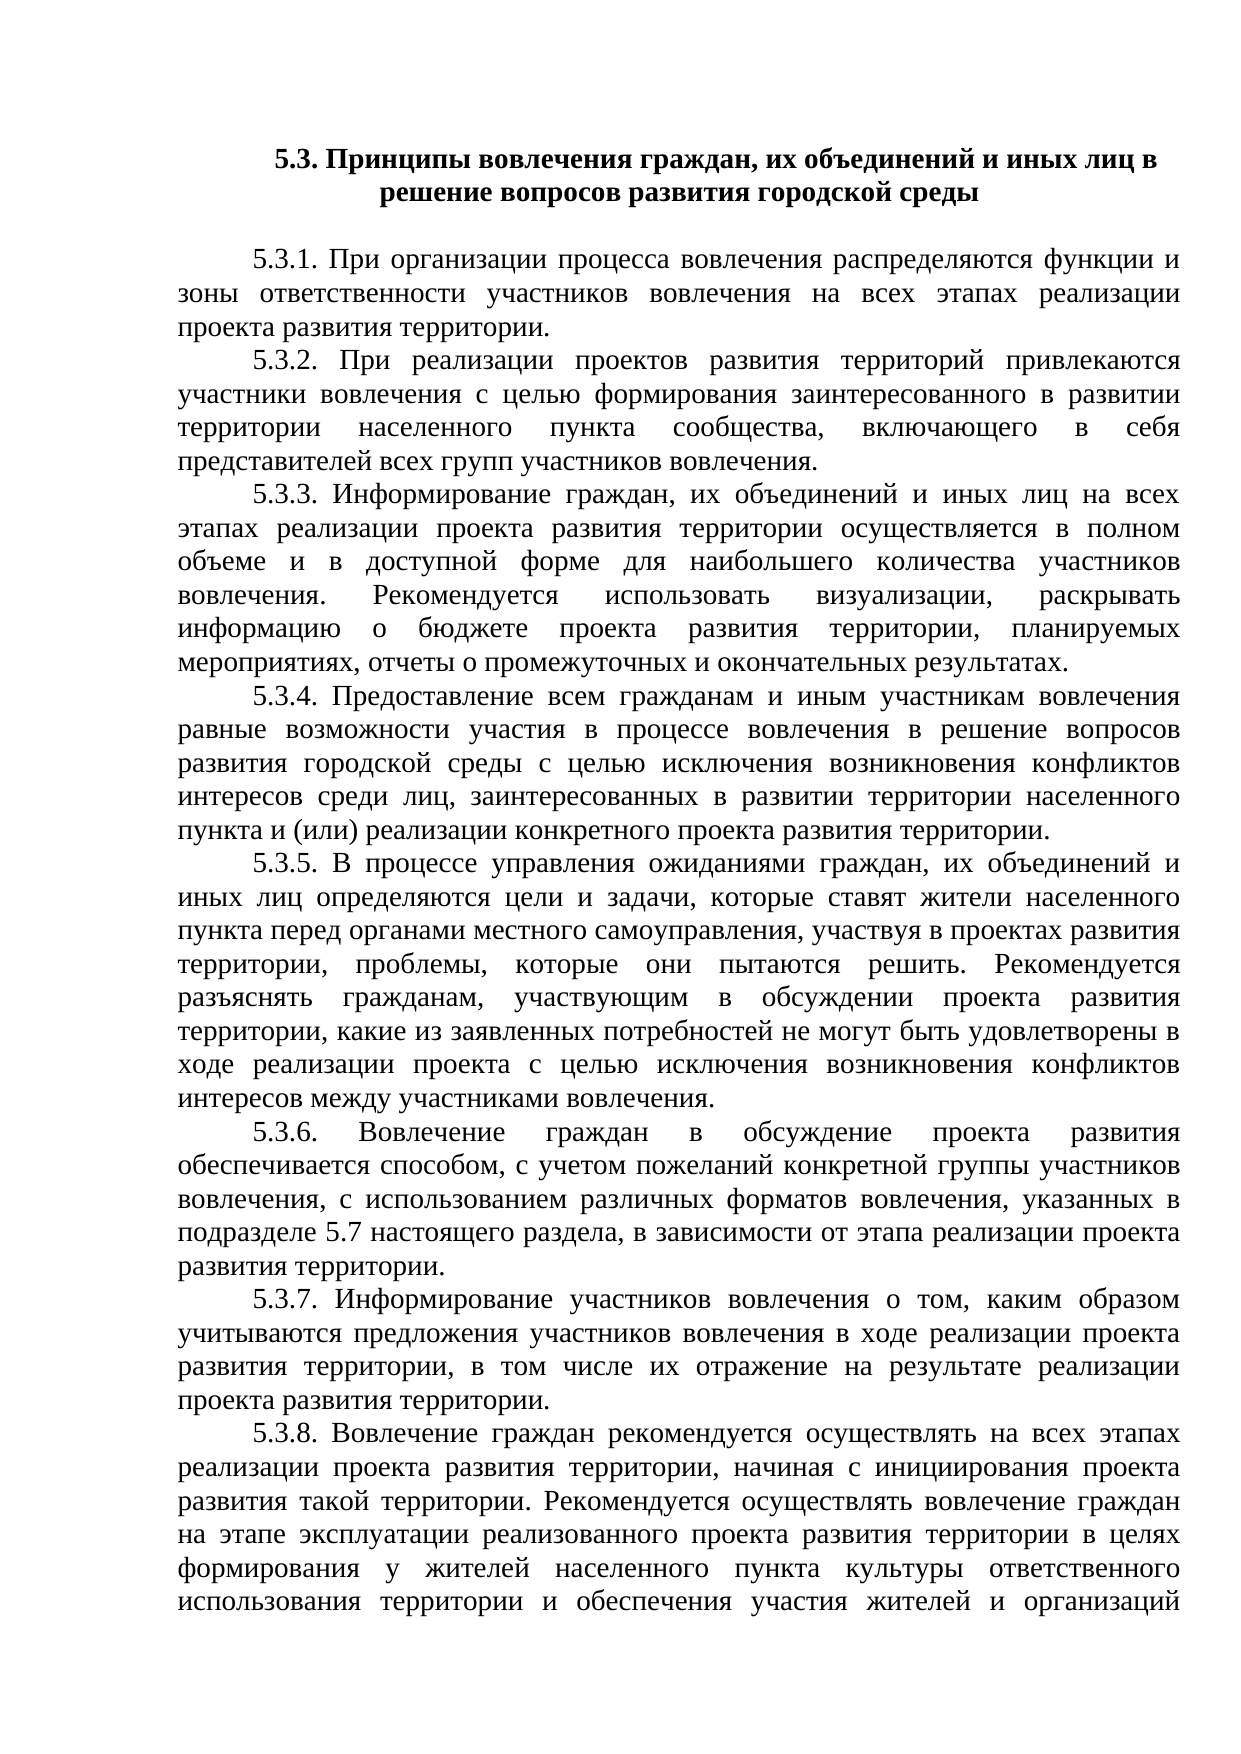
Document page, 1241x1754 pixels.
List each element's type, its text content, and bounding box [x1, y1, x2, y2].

text 5.3.4. Предоставление всем гражданам и иным участникам вовлечения равные возможности участия в процессе вовлечения в решение вопросов развития городской среды с целью исключения возникновения конфликтов интересов среди лиц, заинтересованных в развитии территории населенного пункта и (или) реализации конкретного проекта развития территории. [177, 678, 1181, 845]
text 5.3.1. При организации процесса вовлечения распределяются функции и зоны ответственности участников вовлечения на всех этапах реализации проекта развития территории. [177, 242, 1181, 342]
text 5.3.2. При реализации проектов развития территорий привлекаются участники вовлечения с целью формирования заинтересованного в развитии территории населенного пункта сообщества, включающего в себя представителей всех групп участников вовлечения. [177, 342, 1181, 476]
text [177, 1416, 1181, 1617]
text 5.3.6. Вовлечение граждан в обсуждение проекта развития обеспечивается способом, с учетом пожеланий конкретной группы участников вовлечения, с использованием различных форматов вовлечения, указанных в подразделе 5.7 настоящего раздела, в зависимости от этапа реализации проекта развития территории. [177, 1114, 1181, 1281]
text 5.3. Принципы вовлечения граждан, их объединений и иных лиц в решение вопросов развития городской среды [177, 141, 1181, 208]
text 5.3.3. Информирование граждан, их объединений и иных лиц на всех этапах реализации проекта развития территории осуществляется в полном объеме и в доступной форме для наибольшего количества участников вовлечения. Рекомендуется использовать визуализации, раскрывать информацию о бюджете проекта развития территории, планируемых мероприятиях, отчеты о промежуточных и окончательных результатах. [177, 476, 1181, 678]
text 5.3.5. В процессе управления ожиданиями граждан, их объединений и иных лиц определяются цели и задачи, которые ставят жители населенного пункта перед органами местного самоуправления, участвуя в проектах развития территории, проблемы, которые они пытаются решить. Рекомендуется разъяснять гражданам, участвующим в обсуждении проекта развития территории, какие из заявленных потребностей не могут быть удовлетворены в ходе реализации проекта с целью исключения возникновения конфликтов интересов между участниками вовлечения. [177, 845, 1181, 1114]
text 5.3.7. Информирование участников вовлечения о том, каким образом учитываются предложения участников вовлечения в ходе реализации проекта развития территории, в том числе их отражение на результате реализации проекта развития территории. [177, 1281, 1181, 1416]
